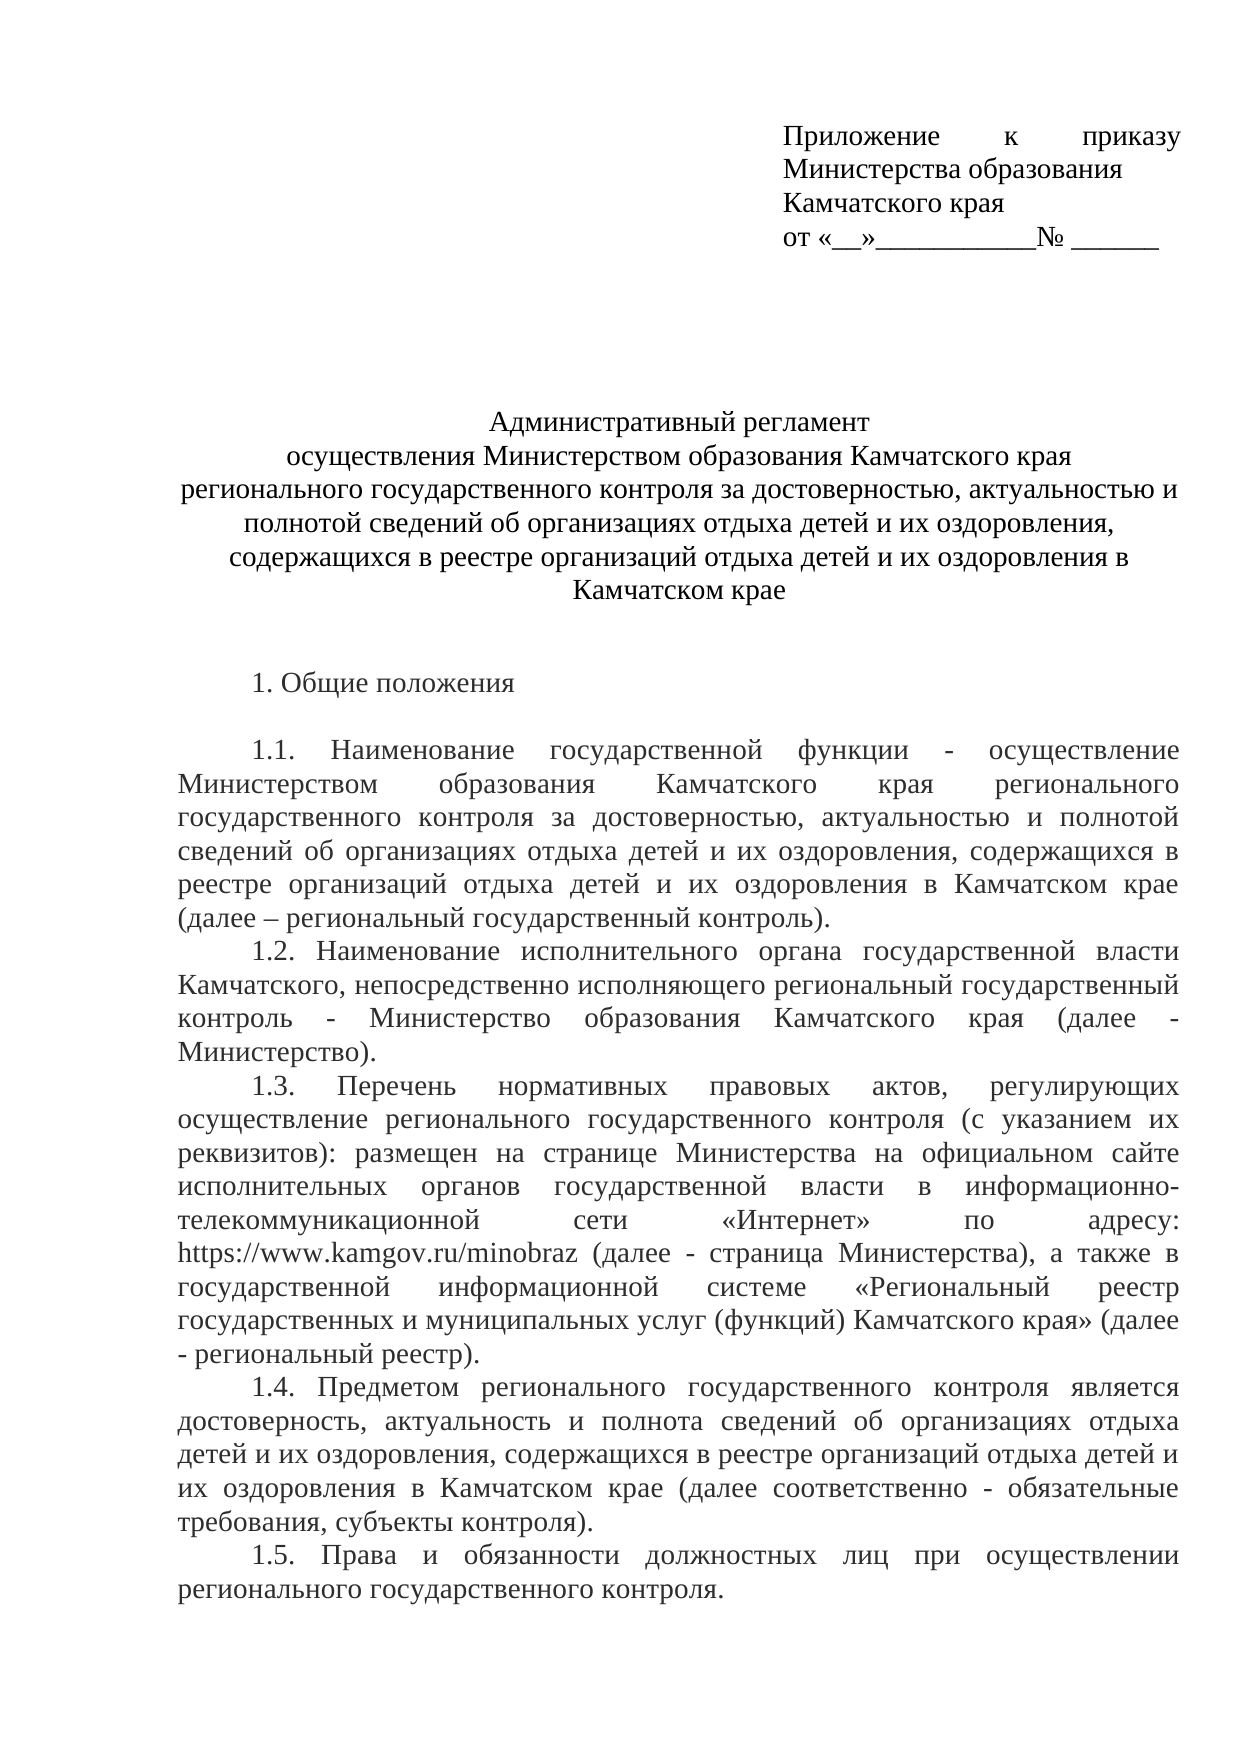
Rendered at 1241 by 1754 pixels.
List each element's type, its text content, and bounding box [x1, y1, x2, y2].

subtitle Административный регламент [177, 404, 1181, 438]
text 1. Общие положения [177, 665, 1181, 699]
text Приложение к приказу Министерства образования [783, 118, 1181, 185]
text 1.5. Права и обязанности должностных лиц при осуществлении регионального государственного контроля. [177, 1537, 1181, 1604]
text от «__»___________№ ______ [783, 219, 1181, 252]
subtitle осуществления Министерством образования Камчатского края регионального государственного контроля за достоверностью, актуальностью и полнотой сведений об организациях отдыха детей и их оздоровления, содержащихся в реестре организаций отдыха детей и их оздоровления в Камчатском крае [177, 438, 1181, 606]
text 1.4. Предметом регионального государственного контроля является достоверность, актуальность и полнота сведений об организациях отдыха детей и их оздоровления, содержащихся в реестре организаций отдыха детей и их оздоровления в Камчатском крае (далее соответственно - обязательные требования, субъекты контроля). [177, 1369, 1181, 1537]
text 1.1. Наименование государственной функции - осуществление Министерством образования Камчатского края регионального государственного контроля за достоверностью, актуальностью и полнотой сведений об организациях отдыха детей и их оздоровления, содержащихся в реестре организаций отдыха детей и их оздоровления в Камчатском крае (далее – региональный государственный контроль). [177, 732, 1181, 933]
text 1.3. Перечень нормативных правовых актов, регулирующих осуществление регионального государственного контроля (с указанием их реквизитов): размещен на странице Министерства на официальном сайте исполнительных органов государственной власти в информационно-телекоммуникационной сети «Интернет» по адресу: https://www.kamgov.ru/minobraz (далее - страница Министерства), а также в государственной информационной системе «Региональный реестр государственных и муниципальных услуг (функций) Камчатского края» (далее - региональный реестр). [177, 1068, 1181, 1369]
text 1.2. Наименование исполнительного органа государственной власти Камчатского, непосредственно исполняющего региональный государственный контроль - Министерство образования Камчатского края (далее - Министерство). [177, 933, 1181, 1068]
text Камчатского края [783, 185, 1181, 219]
